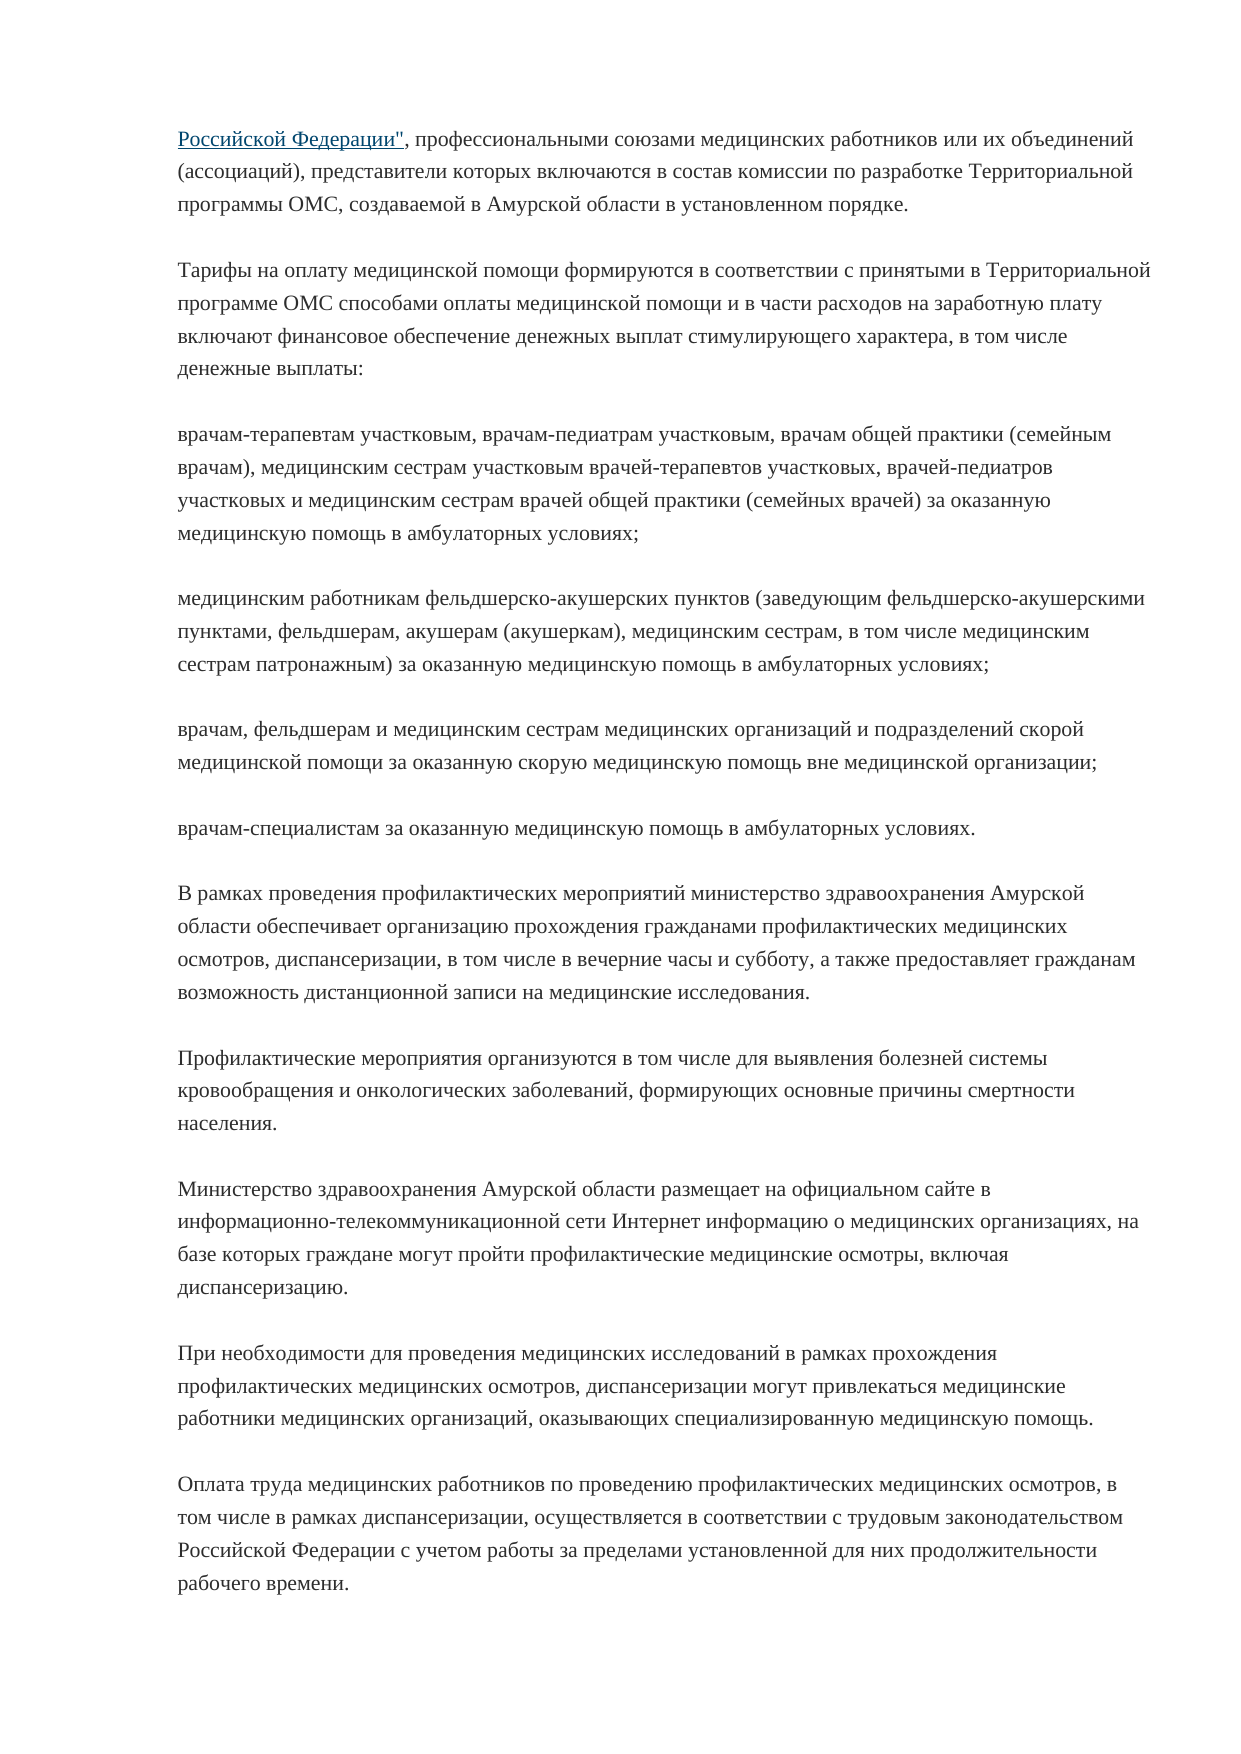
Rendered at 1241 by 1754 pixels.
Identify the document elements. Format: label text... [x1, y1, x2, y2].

text В рамках проведения профилактических мероприятий министерство здравоохранения Амурской области обеспечивает организацию прохождения гражданами профилактических медицинских осмотров, диспансеризации, в том числе в вечерние часы и субботу, а также предоставляет гражданам возможность дистанционной записи на медицинские исследования. [177, 840, 1152, 1004]
text медицинским работникам фельдшерско-акушерских пунктов (заведующим фельдшерско-акушерскими пунктами, фельдшерам, акушерам (акушеркам), медицинским сестрам, в том числе медицинским сестрам патронажным) за оказанную медицинскую помощь в амбулаторных условиях; [177, 545, 1152, 676]
text врачам-специалистам за оказанную медицинскую помощь в амбулаторных условиях. [177, 774, 1152, 840]
text врачам, фельдшерам и медицинским сестрам медицинских организаций и подразделений скорой медицинской помощи за оказанную скорую медицинскую помощь вне медицинской организации; [177, 676, 1152, 774]
text Оплата труда медицинских работников по проведению профилактических медицинских осмотров, в том числе в рамках диспансеризации, осуществляется в соответствии с трудовым законодательством Российской Федерации с учетом работы за пределами установленной для них продолжительности рабочего времени. [177, 1431, 1152, 1595]
text Тарифы на оплату медицинской помощи формируются в соответствии с принятыми в Территориальной программе ОМС способами оплаты медицинской помощи и в части расходов на заработную плату включают финансовое обеспечение денежных выплат стимулирующего характера, в том числе денежные выплаты: [177, 217, 1152, 381]
text Профилактические мероприятия организуются в том числе для выявления болезней системы кровообращения и онкологических заболеваний, формирующих основные причины смертности населения. [177, 1004, 1152, 1135]
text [177, 118, 1152, 217]
text Министерство здравоохранения Амурской области размещает на официальном сайте в информационно-телекоммуникационной сети Интернет информацию о медицинских организациях, на базе которых граждане могут пройти профилактические медицинские осмотры, включая диспансеризацию. [177, 1135, 1152, 1299]
text При необходимости для проведения медицинских исследований в рамках прохождения профилактических медицинских осмотров, диспансеризации могут привлекаться медицинские работники медицинских организаций, оказывающих специализированную медицинскую помощь. [177, 1299, 1152, 1431]
text врачам-терапевтам участковым, врачам-педиатрам участковым, врачам общей практики (семейным врачам), медицинским сестрам участковым врачей-терапевтов участковых, врачей-педиатров участковых и медицинским сестрам врачей общей практики (семейных врачей) за оказанную медицинскую помощь в амбулаторных условиях; [177, 381, 1152, 545]
